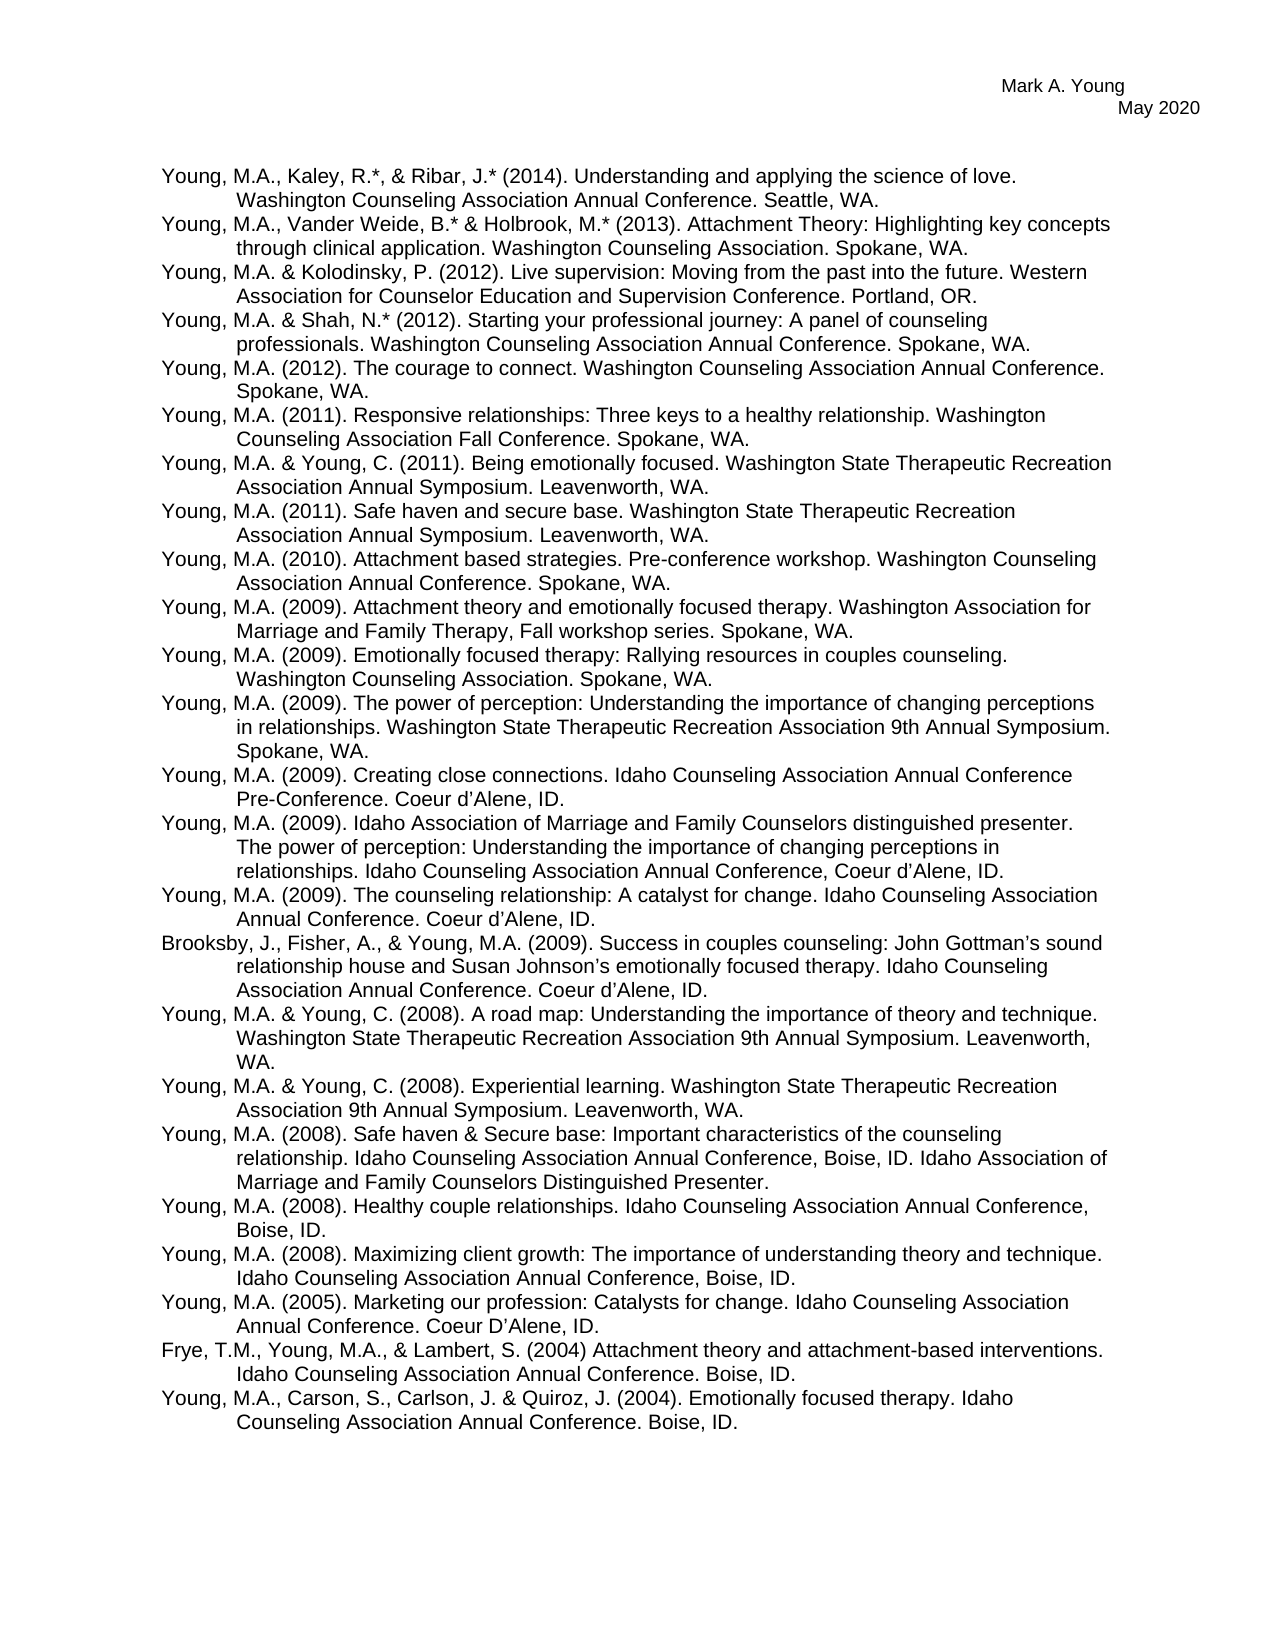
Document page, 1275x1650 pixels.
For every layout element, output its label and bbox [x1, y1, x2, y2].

table_cell [150, 164, 1125, 1457]
